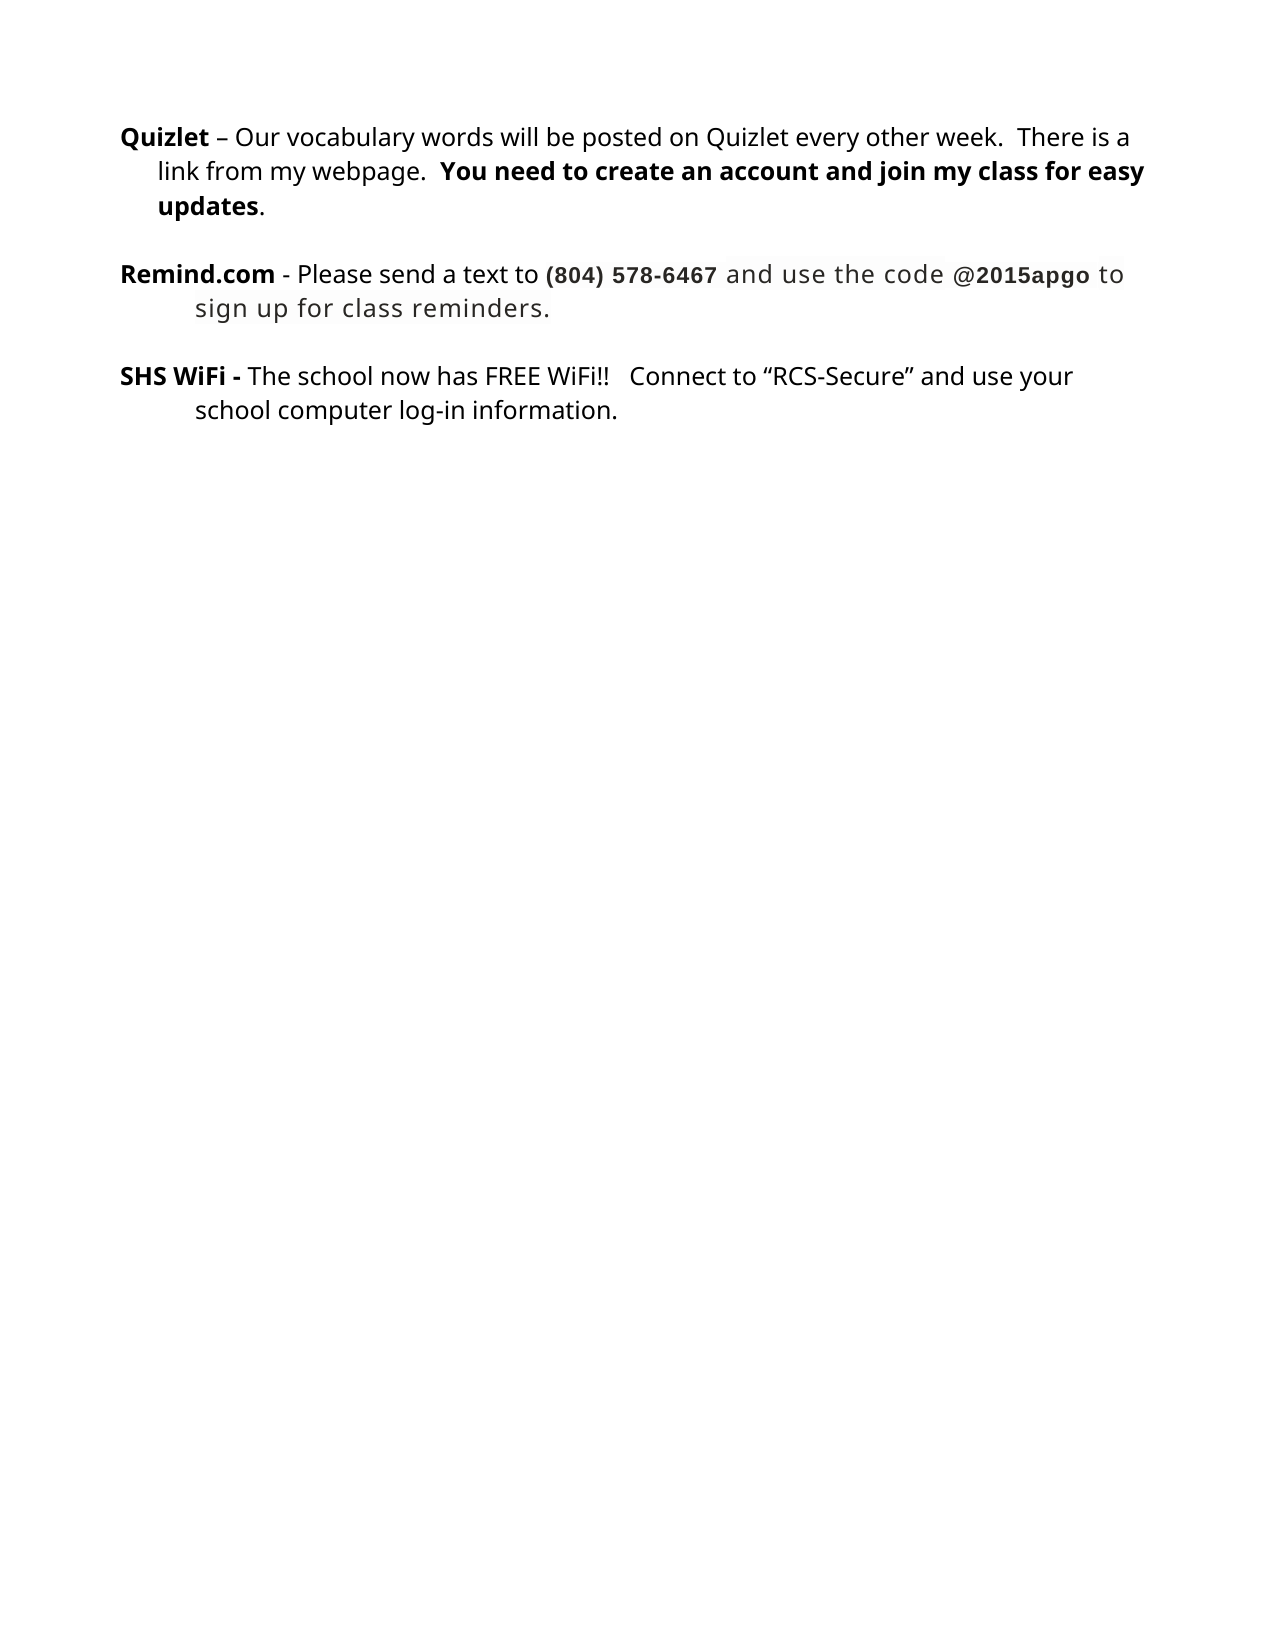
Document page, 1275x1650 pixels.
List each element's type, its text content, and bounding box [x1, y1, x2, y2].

text Quizlet – Our vocabulary words will be posted on Quizlet every other week. There is a link from my webpage. You need to create an account and join my class for easy updates. [120, 120, 1155, 222]
text SHS WiFi - The school now has FREE WiFi!! Connect to “RCS-Secure” and use your school computer log-in information. [120, 358, 1155, 427]
text Remind.com - Please send a text to (804) 578-6467 and use the code @2015apgo to sign up for class reminders. [120, 256, 1155, 324]
